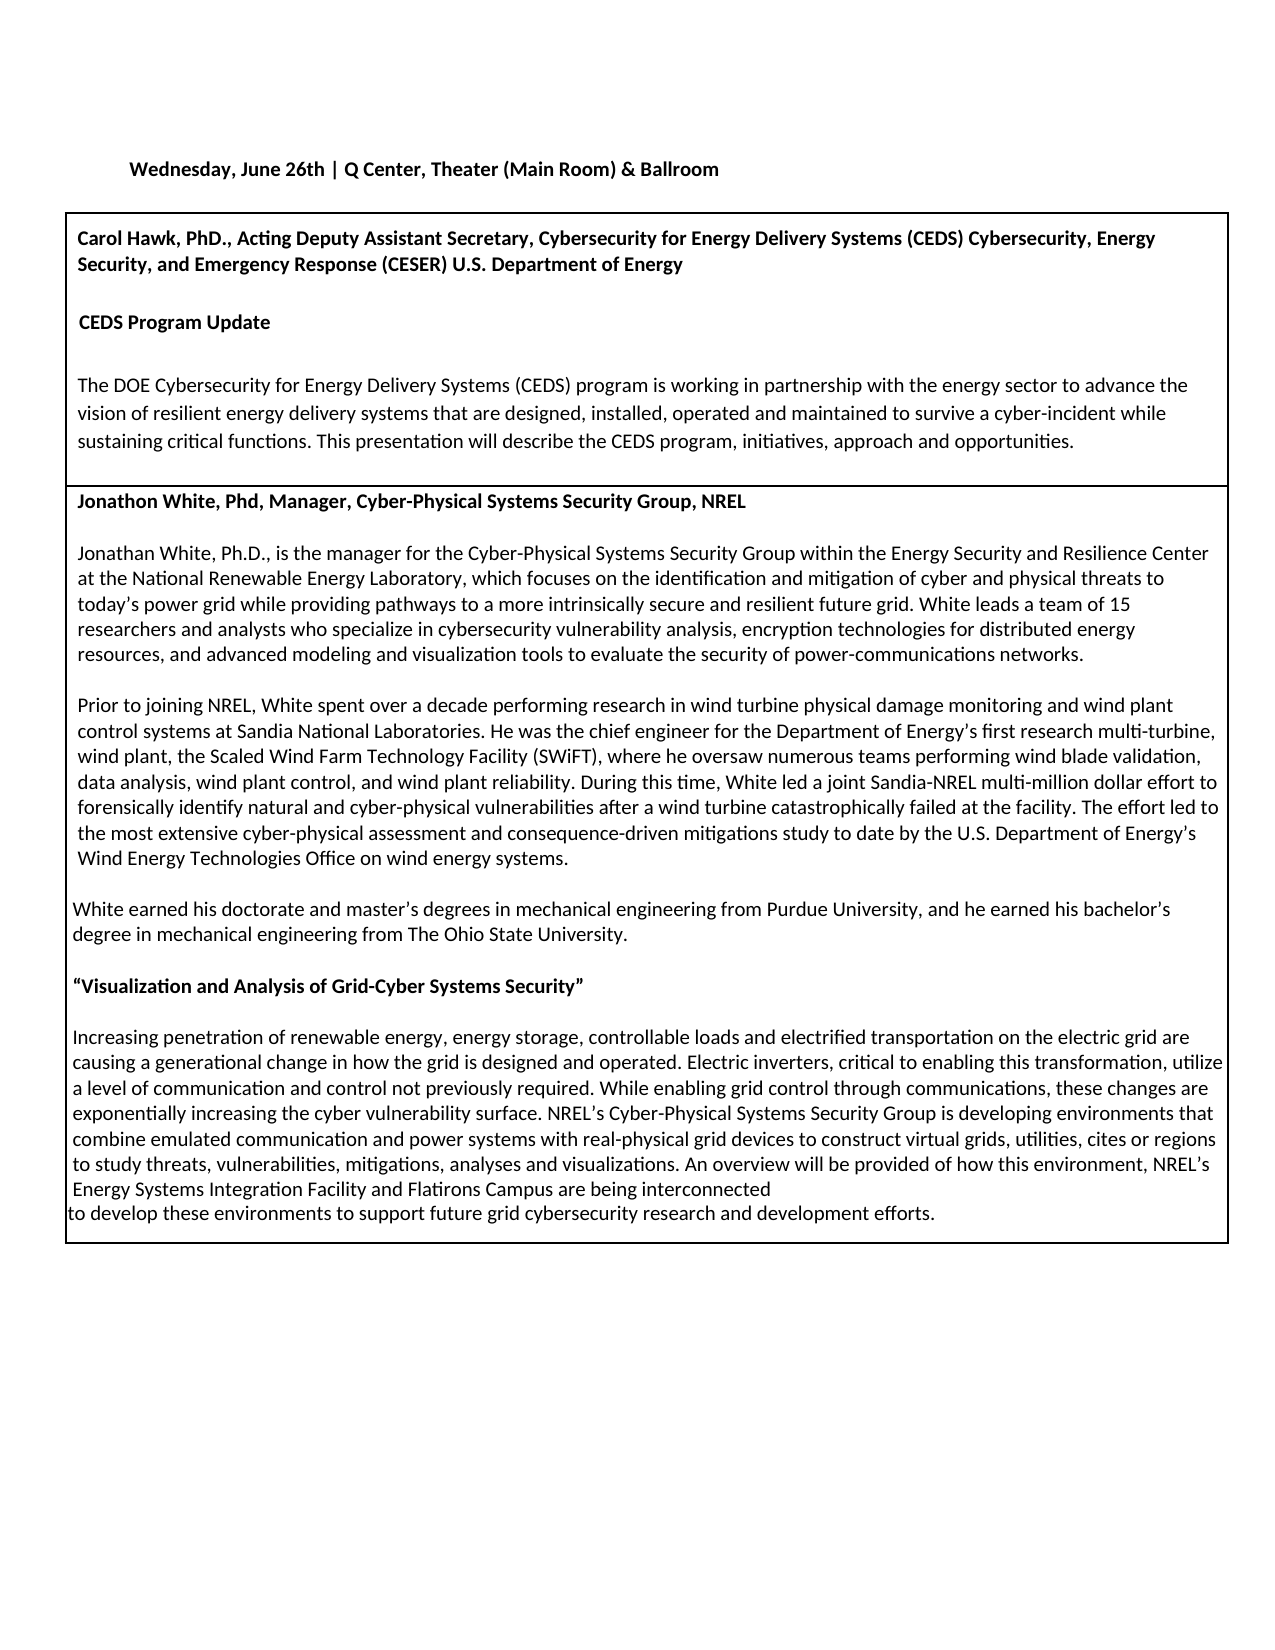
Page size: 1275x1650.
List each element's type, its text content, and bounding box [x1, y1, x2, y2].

text Wednesday, June 26th | Q Center, Theater (Main Room) & Ballroom [129, 156, 1142, 182]
table_header Carol Hawk, PhD., Acting Deputy Assistant Secretary, Cybersecurity for Energy Delivery Systems (CEDS) Cybersecurity, Energy Security, and Emergency Response (CESER) U.S. Department of Energy CEDS Program Update The DOE Cybersecurity for Energy Delivery Systems (CEDS) program is working in partnership with the energy sector to advance the vision of resilient energy delivery systems that are designed, installed, operated and maintained to survive a cyber-incident while sustaining critical functions. This presentation will describe the CEDS program, initiatives, approach and opportunities. [67, 214, 1227, 485]
table_cell Jonathon White, Phd, Manager, Cyber-Physical Systems Security Group, NREL Jonathan White, Ph.D., is the manager for the Cyber-Physical Systems Security Group within the Energy Security and Resilience Center at the National Renewable Energy Laboratory, which focuses on the identification and mitigation of cyber and physical threats to today’s power grid while providing pathways to a more intrinsically secure and resilient future grid. White leads a team of 15 researchers and analysts who specialize in cybersecurity vulnerability analysis, encryption technologies for distributed energy resources, and advanced modeling and visualization tools to evaluate the security of power-communications networks. Prior to joining NREL, White spent over a decade performing research in wind turbine physical damage monitoring and wind plant control systems at Sandia National Laboratories. He was the chief engineer for the Department of Energy’s first research multi-turbine, wind plant, the Scaled Wind Farm Technology Facility (SWiFT), where he oversaw numerous teams performing wind blade validation, data analysis, wind plant control, and wind plant reliability. During this time, White led a joint Sandia-NREL multi-million dollar effort to forensically identify natural and cyber-physical vulnerabilities after a wind turbine catastrophically failed at the facility. The effort led to the most extensive cyber-physical assessment and consequence-driven mitigations study to date by the U.S. Department of Energy’s Wind Energy Technologies Office on wind energy systems. White earned his doctorate and master’s degrees in mechanical engineering from Purdue University, and he earned his bachelor’s degree in mechanical engineering from The Ohio State University. “Visualization and Analysis of Grid-Cyber Systems Security” Increasing penetration of renewable energy, energy storage, controllable loads and electrified transportation on the electric grid are causing a generational change in how the grid is designed and operated. Electric inverters, critical to enabling this transformation, utilize a level of communication and control not previously required. While enabling grid control through communications, these changes are exponentially increasing the cyber vulnerability surface. NREL’s Cyber-Physical Systems Security Group is developing environments that combine emulated communication and power systems with real-physical grid devices to construct virtual grids, utilities, cites or regions to study threats, vulnerabilities, mitigations, analyses and visualizations. An overview will be provided of how this environment, NREL’s Energy Systems Integration Facility and Flatirons Campus are being interconnected to develop these environments to support future grid cybersecurity research and development efforts. [67, 487, 1227, 1242]
